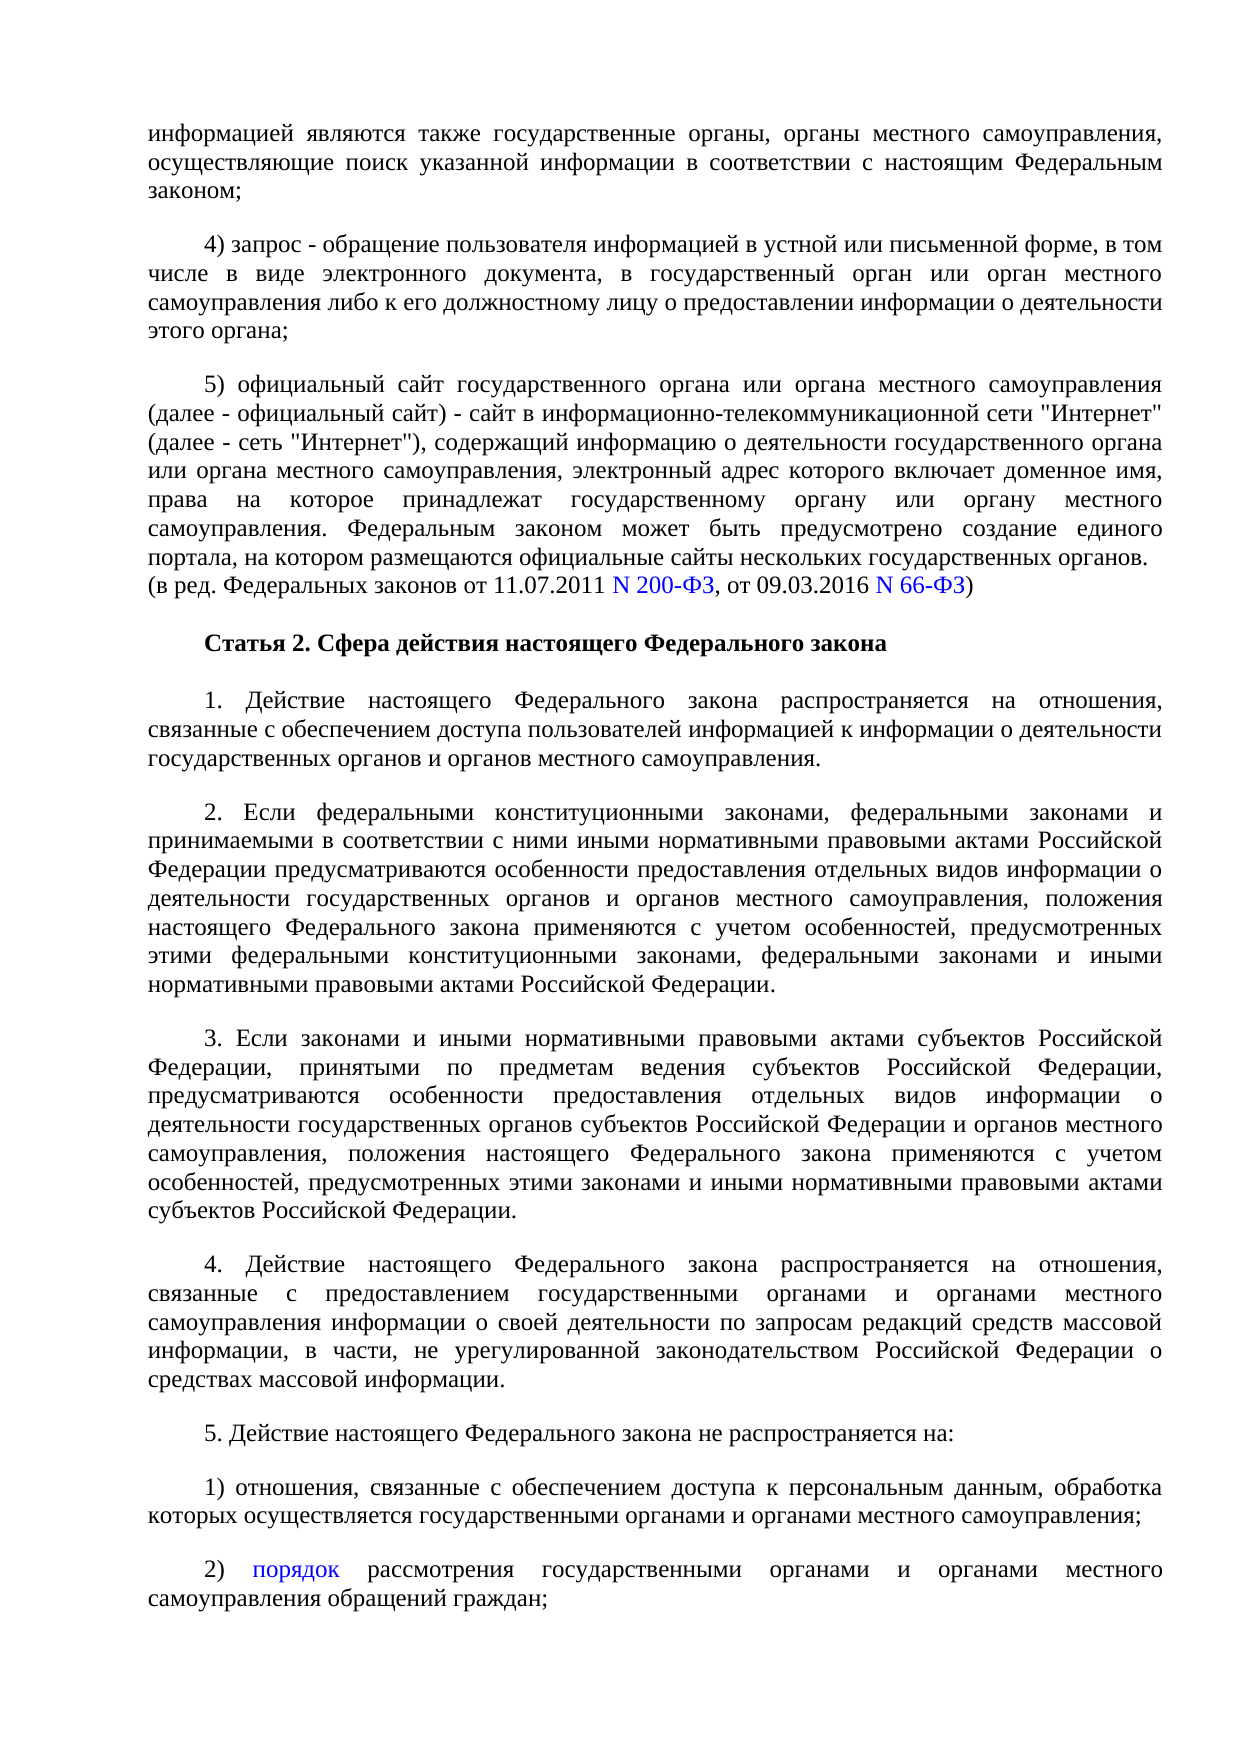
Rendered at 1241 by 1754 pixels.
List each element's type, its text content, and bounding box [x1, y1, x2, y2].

text 5) официальный сайт государственного органа или органа местного самоуправления (далее - официальный сайт) - сайт в информационно-телекоммуникационной сети "Интернет" (далее - сеть "Интернет"), содержащий информацию о деятельности государственного органа или органа местного самоуправления, электронный адрес которого включает доменное имя, права на которое принадлежат государственному органу или органу местного самоуправления. Федеральным законом может быть предусмотрено создание единого портала, на котором размещаются официальные сайты нескольких государственных органов. [148, 369, 1163, 571]
text 4. Действие настоящего Федерального закона распространяется на отношения, связанные с предоставлением государственными органами и органами местного самоуправления информации о своей деятельности по запросам редакций средств массовой информации, в части, не урегулированной законодательством Российской Федерации о средствах массовой информации. [148, 1249, 1163, 1393]
text 2. Если федеральными конституционными законами, федеральными законами и принимаемыми в соответствии с ними иными нормативными правовыми актами Российской Федерации предусматриваются особенности предоставления отдельных видов информации о деятельности государственных органов и органов местного самоуправления, положения настоящего Федерального закона применяются с учетом особенностей, предусмотренных этими федеральными конституционными законами, федеральными законами и иными нормативными правовыми актами Российской Федерации. [148, 797, 1163, 998]
title Статья 2. Сфера действия настоящего Федерального закона [148, 628, 1163, 657]
text 1) отношения, связанные с обеспечением доступа к персональным данным, обработка которых осуществляется государственными органами и органами местного самоуправления; [148, 1472, 1163, 1529]
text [148, 118, 1163, 204]
text 5. Действие настоящего Федерального закона не распространяется на: [148, 1418, 1163, 1447]
text 2) порядок рассмотрения государственными органами и органами местного самоуправления обращений граждан; [148, 1554, 1163, 1612]
text 3. Если законами и иными нормативными правовыми актами субъектов Российской Федерации, принятыми по предметам ведения субъектов Российской Федерации, предусматриваются особенности предоставления отдельных видов информации о деятельности государственных органов субъектов Российской Федерации и органов местного самоуправления, положения настоящего Федерального закона применяются с учетом особенностей, предусмотренных этими законами и иными нормативными правовыми актами субъектов Российской Федерации. [148, 1023, 1163, 1224]
text 4) запрос - обращение пользователя информацией в устной или письменной форме, в том числе в виде электронного документа, в государственный орган или орган местного самоуправления либо к его должностному лицу о предоставлении информации о деятельности этого органа; [148, 229, 1163, 344]
text 1. Действие настоящего Федерального закона распространяется на отношения, связанные с обеспечением доступа пользователей информацией к информации о деятельности государственных органов и органов местного самоуправления. [148, 686, 1163, 772]
text (в ред. Федеральных законов от 11.07.2011 N 200-ФЗ, от 09.03.2016 N 66-ФЗ) [148, 571, 1163, 599]
